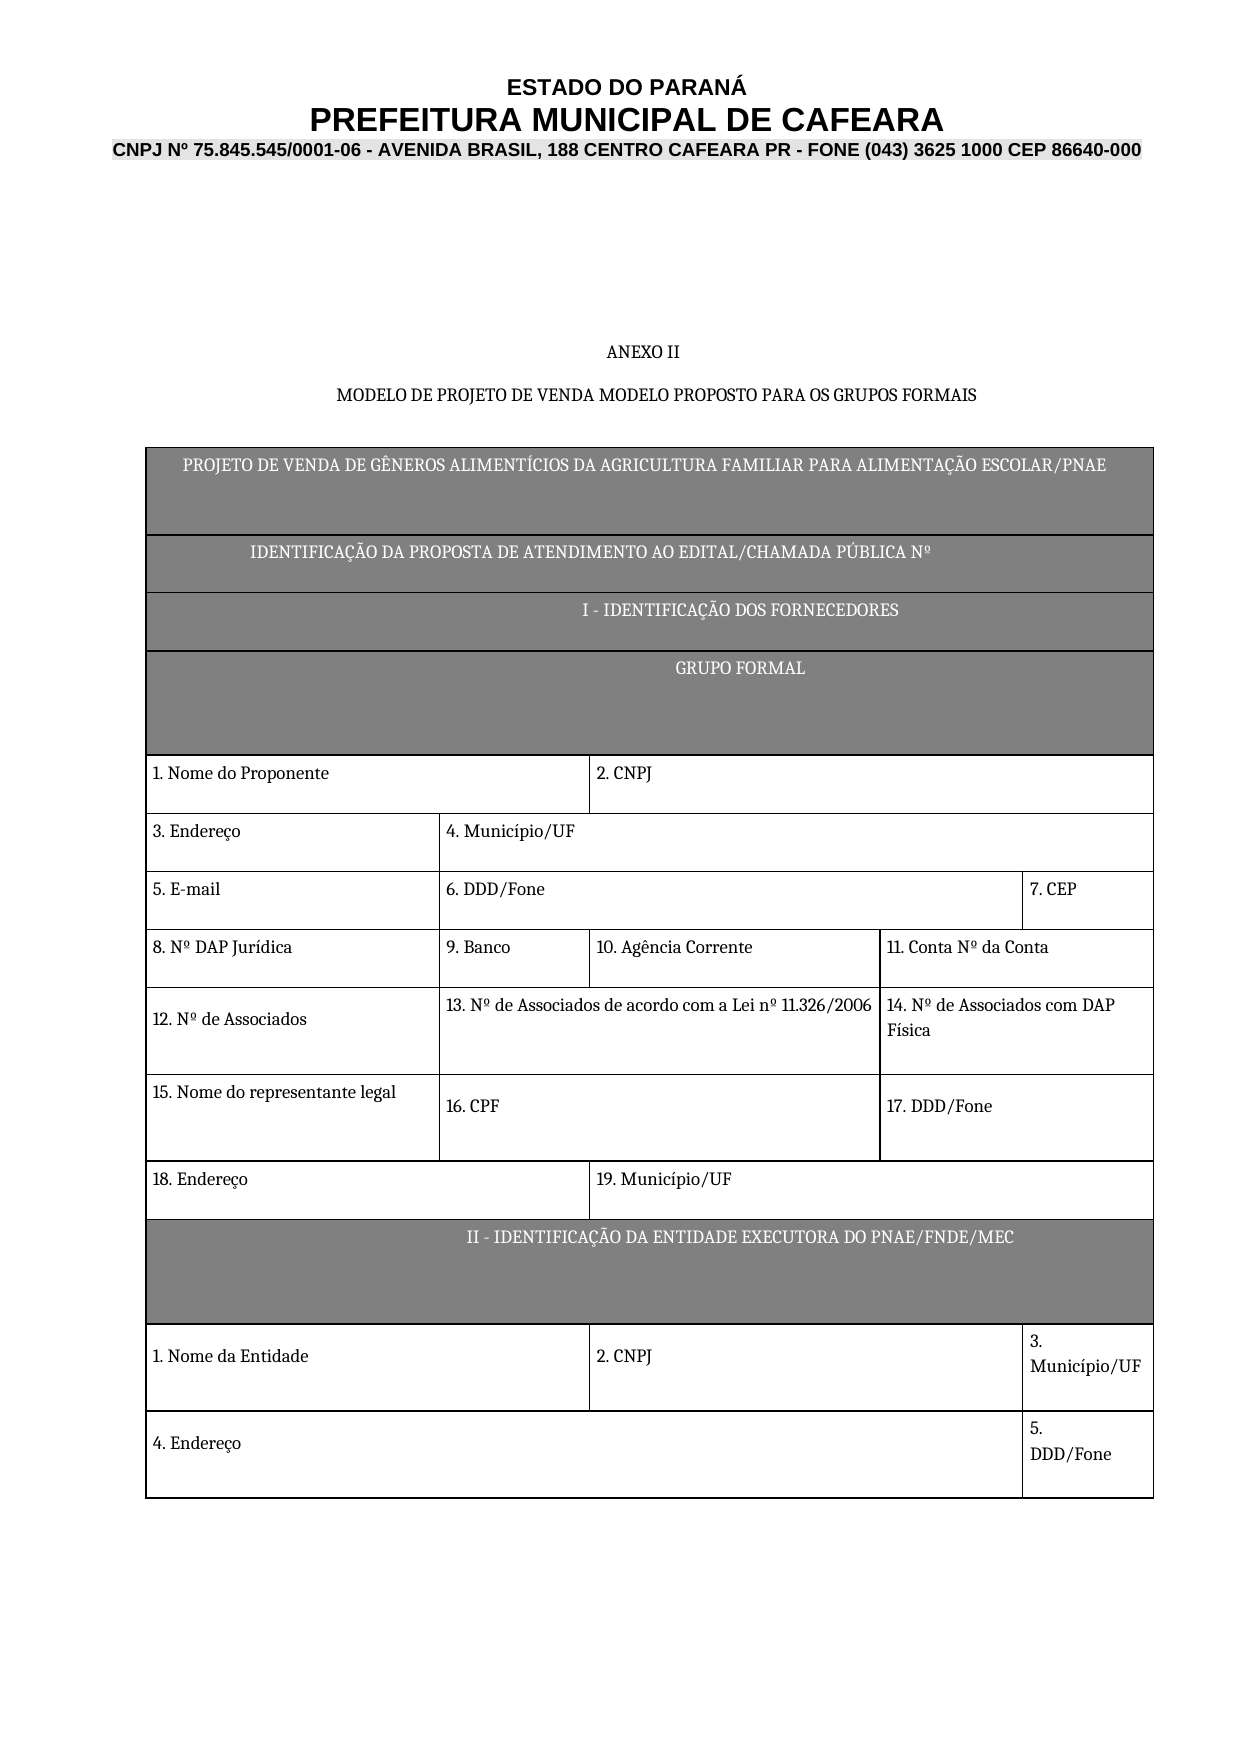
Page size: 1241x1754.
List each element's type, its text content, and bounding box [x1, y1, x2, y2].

table_cell 14. Nº de Associados com DAP Física [881, 988, 1153, 1073]
table_cell 10. Agência Corrente [590, 930, 879, 987]
table_cell 16. CPF [440, 1075, 879, 1160]
table_cell 18. Endereço [147, 1162, 589, 1218]
table_cell 4. Município/UF [440, 814, 1153, 871]
table_cell 4. Endereço [147, 1412, 1022, 1497]
table_cell GRUPO FORMAL [147, 652, 1153, 754]
table_cell 1. Nome do Proponente [147, 756, 589, 812]
table_cell 17. DDD/Fone [881, 1075, 1153, 1160]
table_cell 1. Nome da Entidade [147, 1325, 589, 1410]
table_cell I - IDENTIFICAÇÃO DOS FORNECEDORES [147, 593, 1153, 650]
table_cell 13. Nº de Associados de acordo com a Lei nº 11.326/2006 [440, 988, 879, 1073]
text ANEXO II [606, 341, 1152, 363]
table_cell 2. CNPJ [590, 1325, 1022, 1410]
table_cell 2. CNPJ [590, 756, 1153, 812]
table_cell 6. DDD/Fone [440, 872, 1022, 928]
table_cell IDENTIFICAÇÃO DA PROPOSTA DE ATENDIMENTO AO EDITAL/CHAMADA PÚBLICA Nº [147, 536, 1153, 592]
text MODELO DE PROJETO DE VENDA MODELO PROPOSTO PARA OS GRUPOS FORMAIS [161, 384, 1152, 406]
table_header PROJETO DE VENDA DE GÊNEROS ALIMENTÍCIOS DA AGRICULTURA FAMILIAR PARA ALIMENTAÇÃO ESCOLAR/PNAE [147, 448, 1153, 534]
table_cell 3. Município/UF [1023, 1325, 1153, 1410]
table_cell 5. E-mail [147, 872, 439, 928]
table_cell II - IDENTIFICAÇÃO DA ENTIDADE EXECUTORA DO PNAE/FNDE/MEC [147, 1220, 1153, 1323]
table_cell 9. Banco [440, 930, 589, 987]
table_cell 11. Conta Nº da Conta [881, 930, 1153, 987]
table_cell 5. DDD/Fone [1023, 1412, 1153, 1497]
table_cell 7. CEP [1023, 872, 1153, 928]
table_cell 12. Nº de Associados [147, 988, 439, 1073]
table_cell 19. Município/UF [590, 1162, 1153, 1218]
table_cell 3. Endereço [147, 814, 439, 871]
table_cell 15. Nome do representante legal [147, 1075, 439, 1160]
table_cell 8. Nº DAP Jurídica [147, 930, 439, 987]
